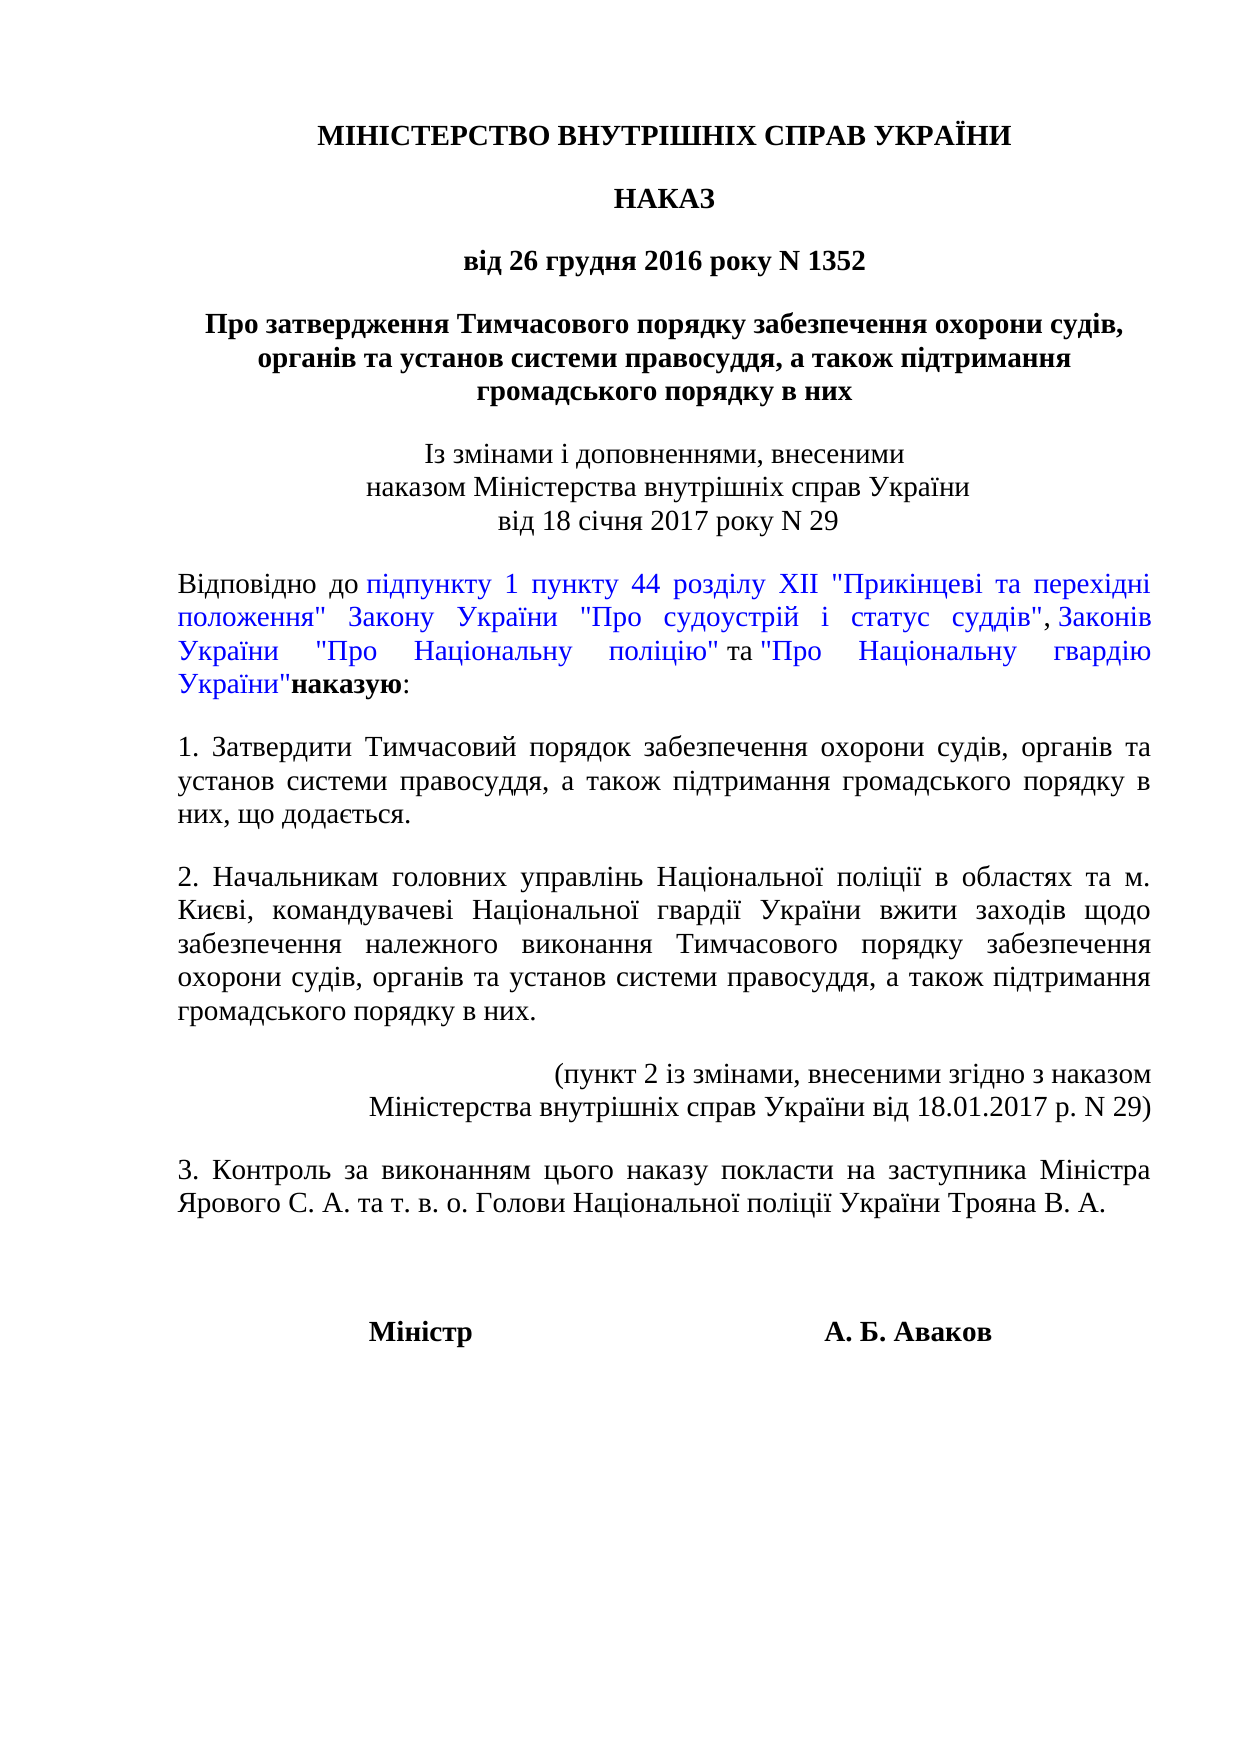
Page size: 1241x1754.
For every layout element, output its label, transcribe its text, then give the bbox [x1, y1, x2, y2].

text Відповідно до підпункту 1 пункту 44 розділу XII "Прикінцеві та перехідні положення" Закону України "Про судоустрій і статус суддів", Законів України "Про Національну поліцію" та "Про Національну гвардію України"наказую: [177, 566, 1152, 700]
text (пункт 2 із змінами, внесеними згідно з наказом Міністерства внутрішніх справ України від 18.01.2017 р. N 29) [177, 1056, 1152, 1123]
text 2. Начальникам головних управлінь Національної поліції в областях та м. Києві, командувачеві Національної гвардії України вжити заходів щодо забезпечення належного виконання Тимчасового порядку забезпечення охорони судів, органів та установ системи правосуддя, а також підтримання громадського порядку в них. [177, 859, 1152, 1027]
text Із змінами і доповненнями, внесеними наказом Міністерства внутрішніх справ України від 18 січня 2017 року N 29 [177, 436, 1152, 537]
text 3. Контроль за виконанням цього наказу покласти на заступника Міністра Ярового С. А. та т. в. о. Голови Національної поліції України Трояна В. А. [177, 1152, 1152, 1219]
text НАКАЗ [177, 181, 1152, 214]
text МІНІСТЕРСТВО ВНУТРІШНІХ СПРАВ УКРАЇНИ [177, 118, 1152, 152]
text від 26 грудня 2016 року N 1352 [177, 243, 1152, 277]
table_header Міністр [177, 1311, 664, 1351]
text Про затвердження Тимчасового порядку забезпечення охорони судів, органів та установ системи правосуддя, а також підтримання громадського порядку в них [177, 306, 1152, 407]
table_header А. Б. Аваков [664, 1311, 1152, 1351]
text 1. Затвердити Тимчасовий порядок забезпечення охорони судів, органів та установ системи правосуддя, а також підтримання громадського порядку в них, що додається. [177, 729, 1152, 830]
